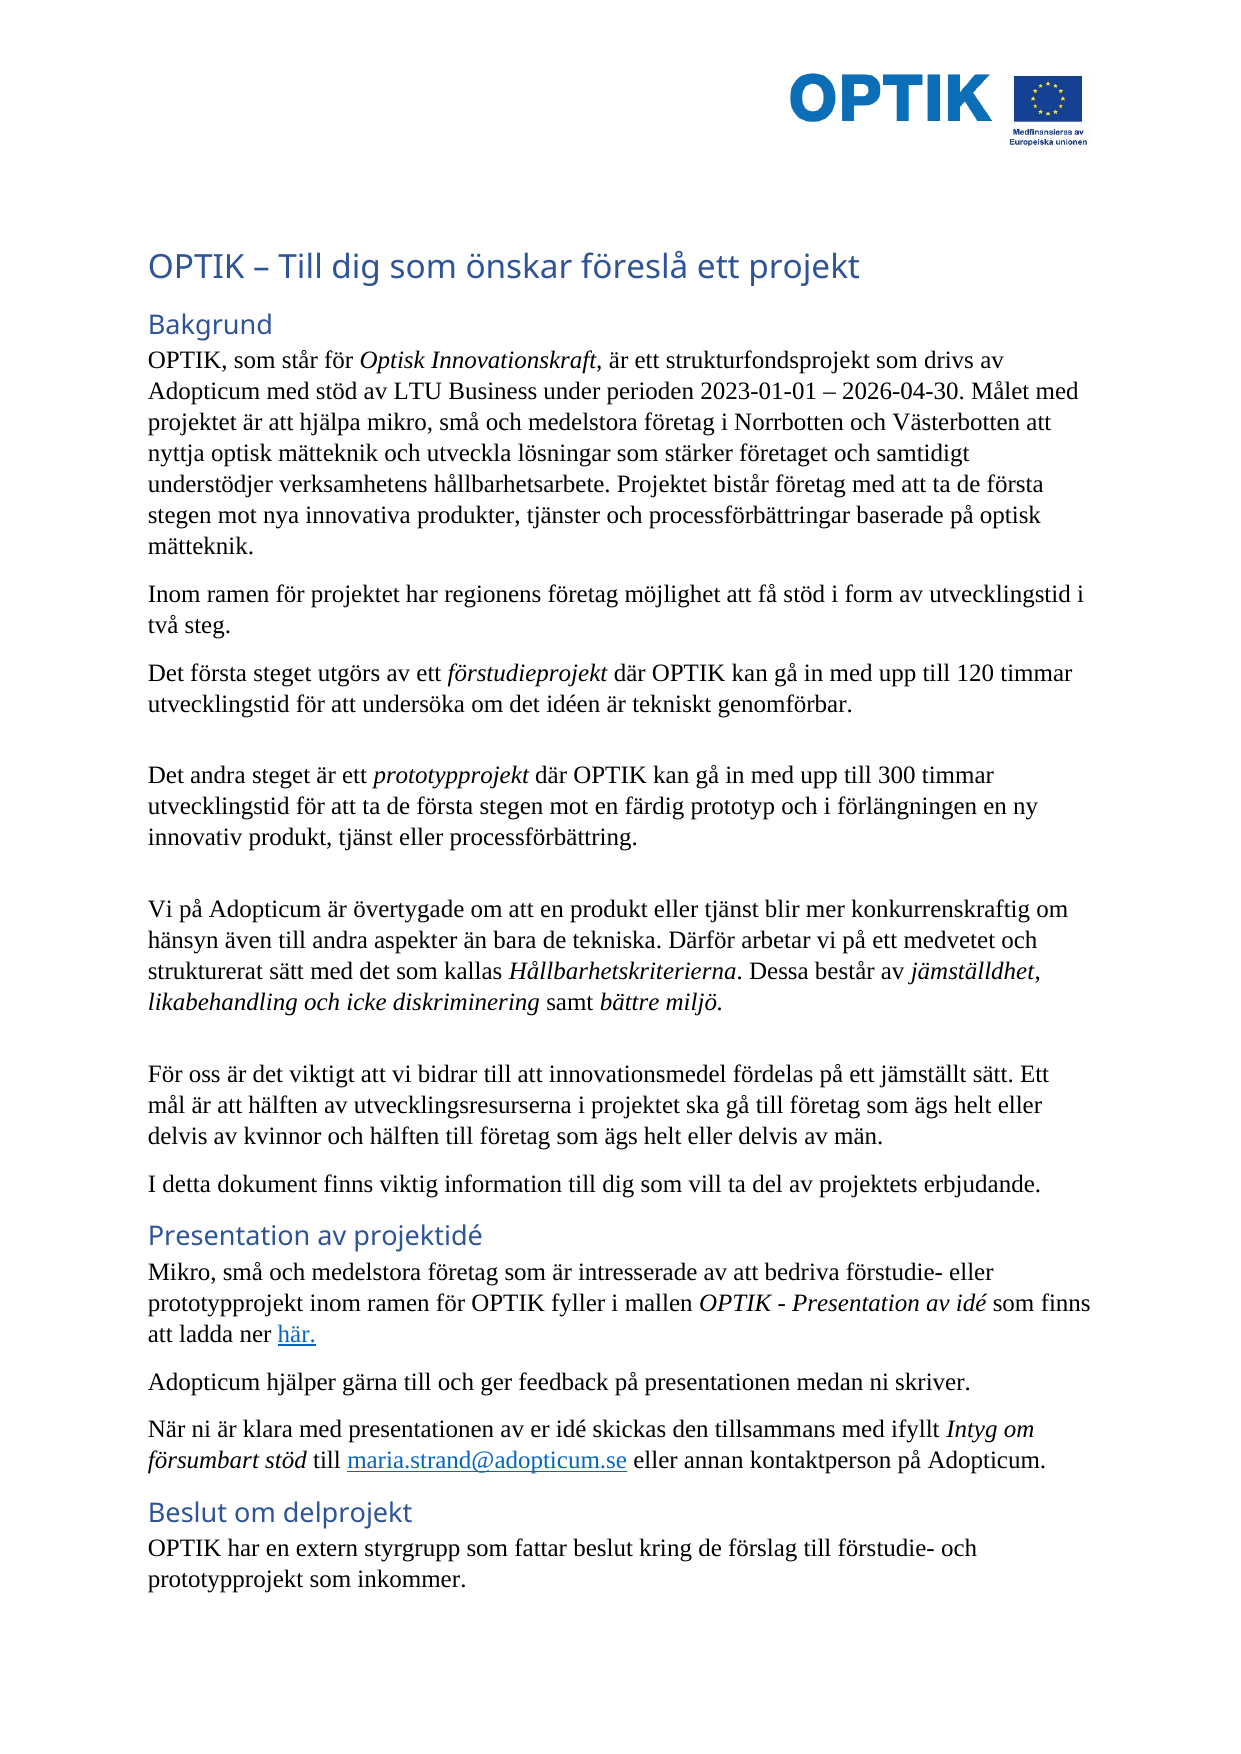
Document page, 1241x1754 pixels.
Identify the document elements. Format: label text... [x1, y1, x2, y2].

text OPTIK har en extern styrgrupp som fattar beslut kring de förslag till förstudie- och prototypprojekt som inkommer. [148, 1533, 1093, 1593]
picture [1004, 72, 1092, 148]
subtitle Bakgrund [148, 305, 1093, 342]
subtitle Presentation av projektidé [148, 1217, 1093, 1254]
text När ni är klara med presentationen av er idé skickas den tillsammans med ifyllt Intyg om försumbart stöd till maria.strand@adopticum.se eller annan kontaktperson på Adopticum. [148, 1414, 1093, 1474]
text OPTIK, som står för Optisk Innovationskraft, är ett strukturfondsprojekt som drivs av Adopticum med stöd av LTU Business under perioden 2023-01-01 – 2026-04-30. Målet med projektet är att hjälpa mikro, små och medelstora företag i Norrbotten och Västerbotten att nyttja optisk mätteknik och utveckla lösningar som stärker företaget och samtidigt understödjer verksamhetens hållbarhetsarbete. Projektet bistår företag med att ta de första stegen mot nya innovativa produkter, tjänster och processförbättringar baserade på optisk mätteknik. [148, 345, 1093, 560]
text Mikro, små och medelstora företag som är intresserade av att bedriva förstudie- eller prototypprojekt inom ramen för OPTIK fyller i mallen OPTIK - Presentation av idé som finns att ladda ner här. [148, 1257, 1093, 1348]
subtitle OPTIK – Till dig som önskar föreslå ett projekt [148, 243, 1093, 288]
text För oss är det viktigt att vi bidrar till att innovationsmedel fördelas på ett jämställt sätt. Ett mål är att hälften av utvecklingsresurserna i projektet ska gå till företag som ägs helt eller delvis av kvinnor och hälften till företag som ägs helt eller delvis av män. [148, 1059, 1093, 1150]
text Vi på Adopticum är övertygade om att en produkt eller tjänst blir mer konkurrenskraftig om hänsyn även till andra aspekter än bara de tekniska. Därför arbetar vi på ett medvetet och strukturerat sätt med det som kallas Hållbarhetskriterierna. Dessa består av jämställdhet, likabehandling och icke diskriminering samt bättre miljö. [148, 894, 1093, 1016]
text Inom ramen för projektet har regionens företag möjlighet att få stöd i form av utvecklingstid i två steg. [148, 579, 1093, 639]
text I detta dokument finns viktig information till dig som vill ta del av projektets erbjudande. [148, 1169, 1093, 1198]
picture [785, 65, 996, 129]
text Adopticum hjälper gärna till och ger feedback på presentationen medan ni skriver. [148, 1367, 1093, 1396]
text Det andra steget är ett prototypprojekt där OPTIK kan gå in med upp till 300 timmar utvecklingstid för att ta de första stegen mot en färdig prototyp och i förlängningen en ny innovativ produkt, tjänst eller processförbättring. [148, 760, 1093, 851]
subtitle Beslut om delprojekt [148, 1493, 1093, 1530]
text Det första steget utgörs av ett förstudieprojekt där OPTIK kan gå in med upp till 120 timmar utvecklingstid för att undersöka om det idéen är tekniskt genomförbar. [148, 658, 1093, 718]
